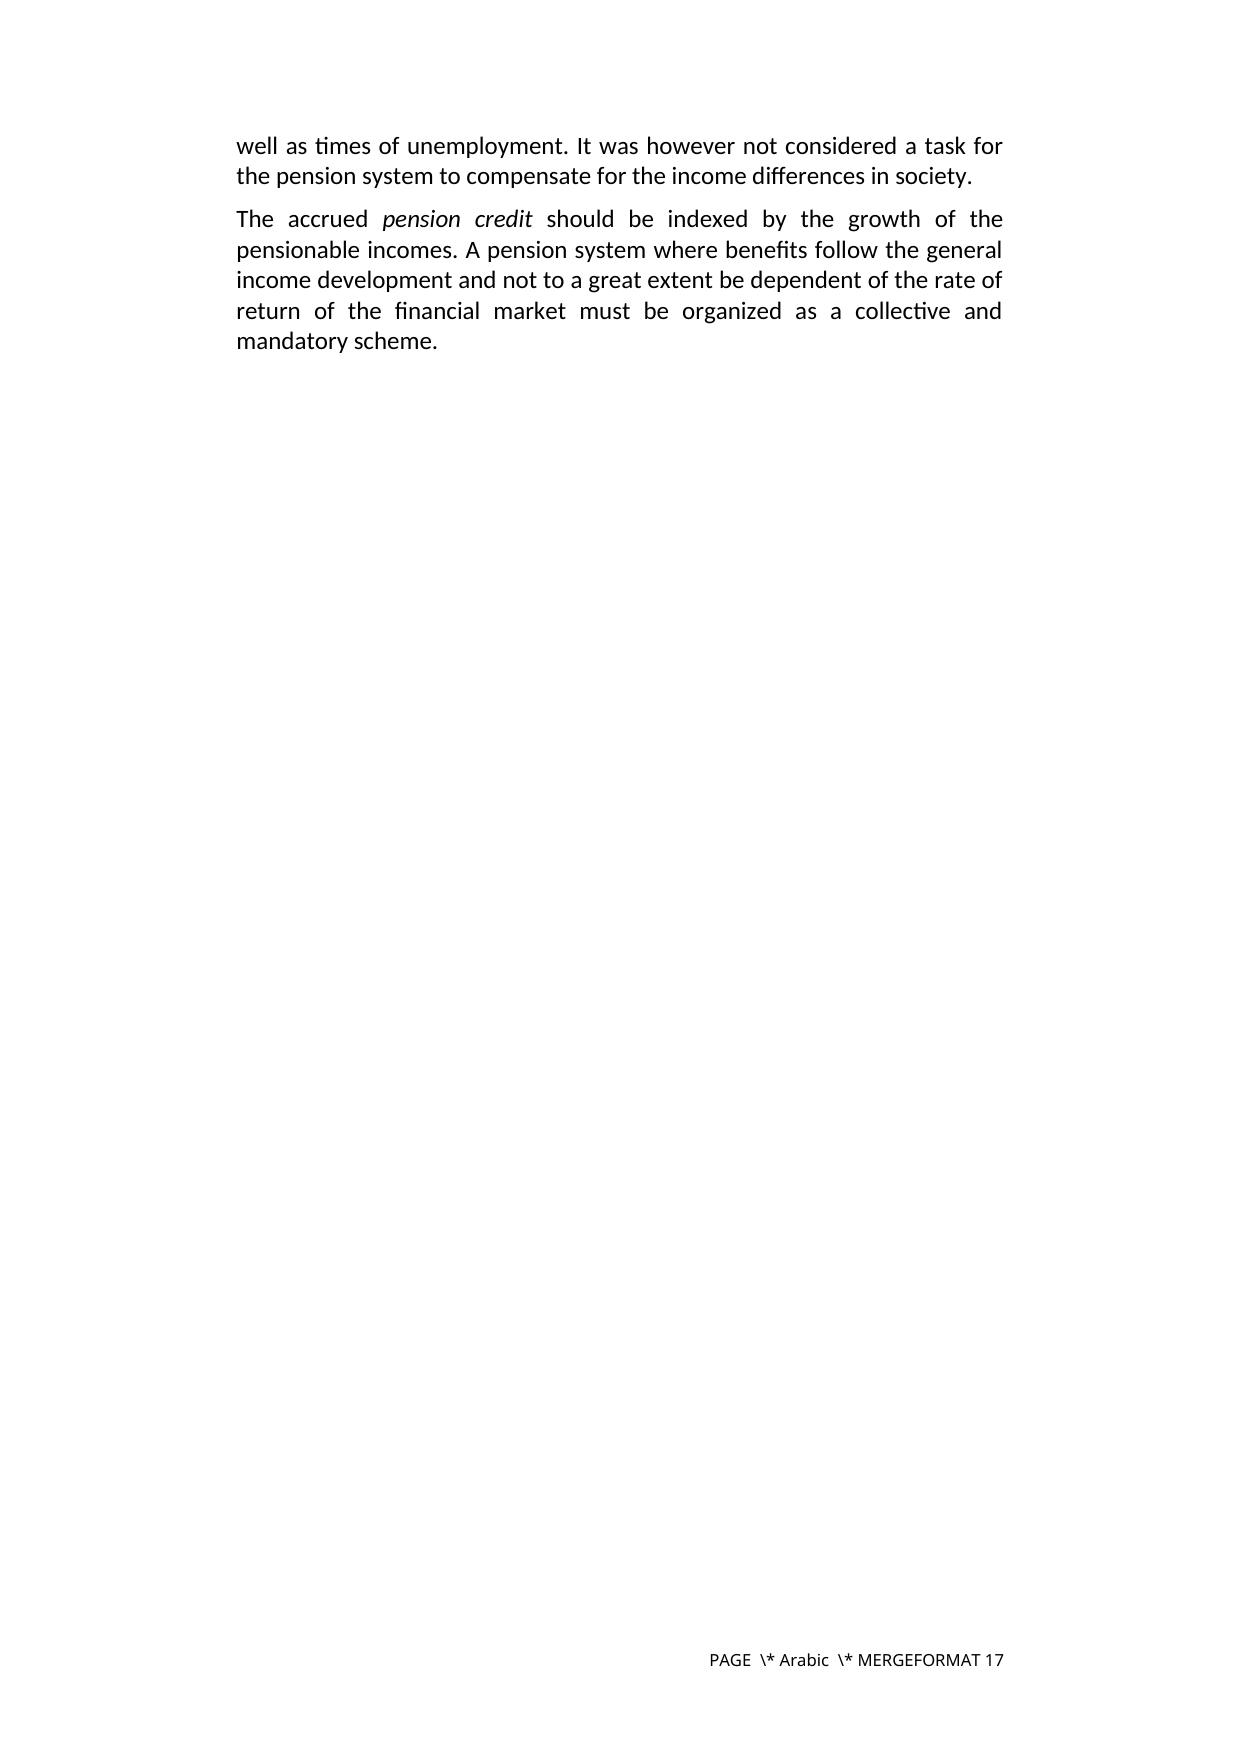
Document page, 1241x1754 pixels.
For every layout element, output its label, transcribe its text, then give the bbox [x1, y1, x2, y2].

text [236, 130, 1004, 191]
text The accrued pension credit should be indexed by the growth of the pensionable incomes. A pension system where benefits follow the general income development and not to a great extent be dependent of the rate of return of the financial market must be organized as a collective and mandatory scheme. [236, 203, 1004, 356]
